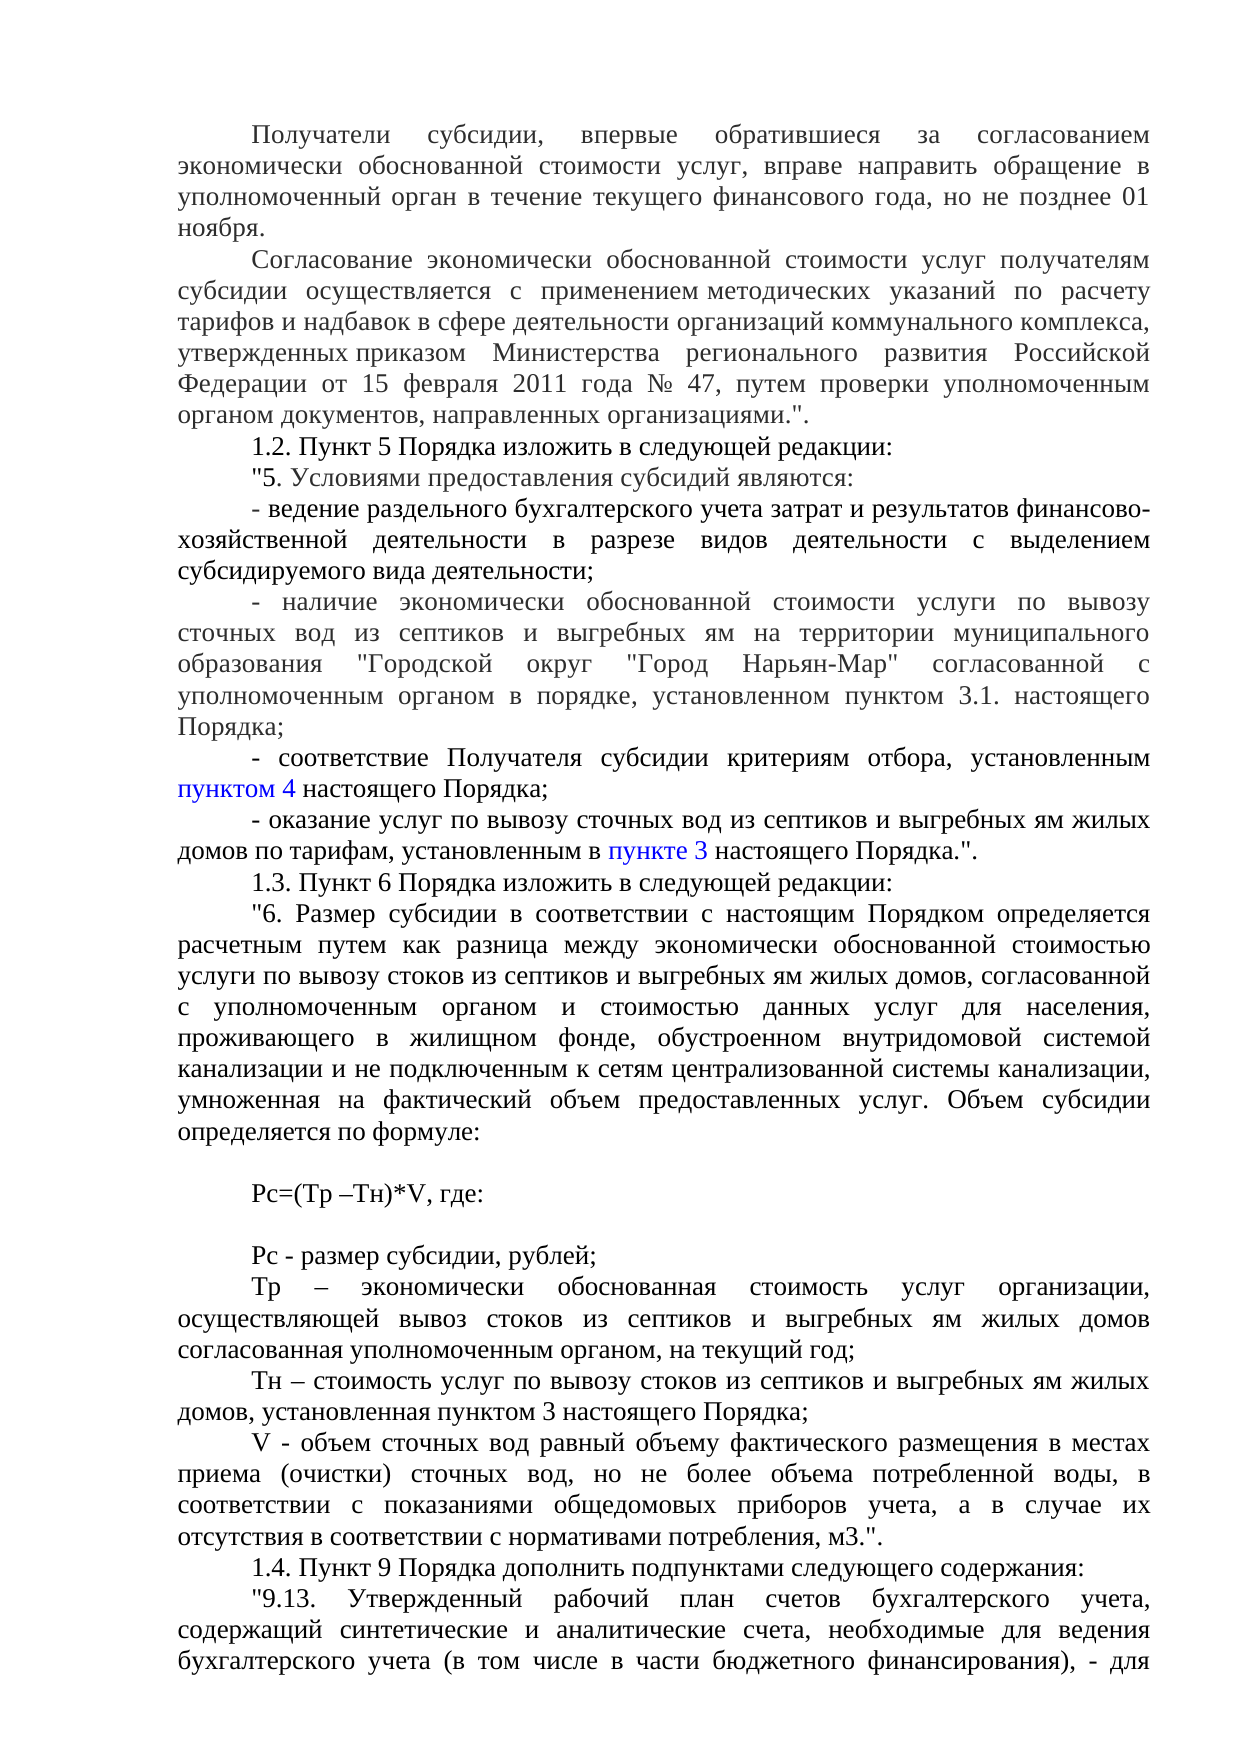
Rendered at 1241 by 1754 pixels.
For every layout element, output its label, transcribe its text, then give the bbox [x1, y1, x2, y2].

text 1.2. Пункт 5 Порядка изложить в следующей редакции: [177, 429, 1152, 461]
text "6. Размер субсидии в соответствии с настоящим Порядком определяется расчетным путем как разница между экономически обоснованной стоимостью услуги по вывозу стоков из септиков и выгребных ям жилых домов, согласованной с уполномоченным органом и стоимостью данных услуг для населения, проживающего в жилищном фонде, обустроенном внутридомовой системой канализации и не подключенным к сетям централизованной системы канализации, умноженная на фактический объем предоставленных услуг. Объем субсидии определяется по формуле: [177, 897, 1152, 1146]
text Тр – экономически обоснованная стоимость услуг организации, осуществляющей вывоз стоков из септиков и выгребных ям жилых домов согласованная уполномоченным органом, на текущий год; [177, 1271, 1152, 1364]
text Pc=(Тр –Тн)*V, где: [177, 1177, 1152, 1208]
text "5. Условиями предоставления субсидий являются: [177, 461, 1152, 492]
text Рс - размер субсидии, рублей; [177, 1239, 1152, 1271]
text Согласование экономически обоснованной стоимости услуг получателям субсидии осуществляется с применением методических указаний по расчету тарифов и надбавок в сфере деятельности организаций коммунального комплекса, утвержденных приказом Министерства регионального развития Российской Федерации от 15 февраля 2011 года № 47, путем проверки уполномоченным органом документов, направленных организациями.". [177, 243, 1152, 429]
text 1.4. Пункт 9 Порядка дополнить подпунктами следующего содержания: [177, 1551, 1152, 1582]
text Тн – стоимость услуг по вывозу стоков из септиков и выгребных ям жилых домов, установленная пунктом 3 настоящего Порядка; [177, 1364, 1152, 1426]
text - наличие экономически обоснованной стоимости услуги по вывозу сточных вод из септиков и выгребных ям на территории муниципального образования "Городской округ "Город Нарьян-Мар" согласованной с уполномоченным органом в порядке, установленном пунктом 3.1. настоящего Порядка; [177, 585, 1152, 741]
text Получатели субсидии, впервые обратившиеся за согласованием экономически обоснованной стоимости услуг, вправе направить обращение в уполномоченный орган в течение текущего финансового года, но не позднее 01 ноября. [177, 118, 1152, 243]
text V - объем сточных вод равный объему фактического размещения в местах приема (очистки) сточных вод, но не более объема потребленной воды, в соответствии с показаниями общедомовых приборов учета, а в случае их отсутствия в соответствии с нормативами потребления, м3.". [177, 1426, 1152, 1551]
text 1.3. Пункт 6 Порядка изложить в следующей редакции: [177, 866, 1152, 897]
text - оказание услуг по вывозу сточных вод из септиков и выгребных ям жилых домов по тарифам, установленным в пункте 3 настоящего Порядка.". [177, 803, 1152, 866]
text - соответствие Получателя субсидии критериям отбора, установленным пунктом 4 настоящего Порядка; [177, 741, 1152, 803]
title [177, 1582, 1152, 1675]
text - ведение раздельного бухгалтерского учета затрат и результатов финансово-хозяйственной деятельности в разрезе видов деятельности с выделением субсидируемого вида деятельности; [177, 492, 1152, 585]
